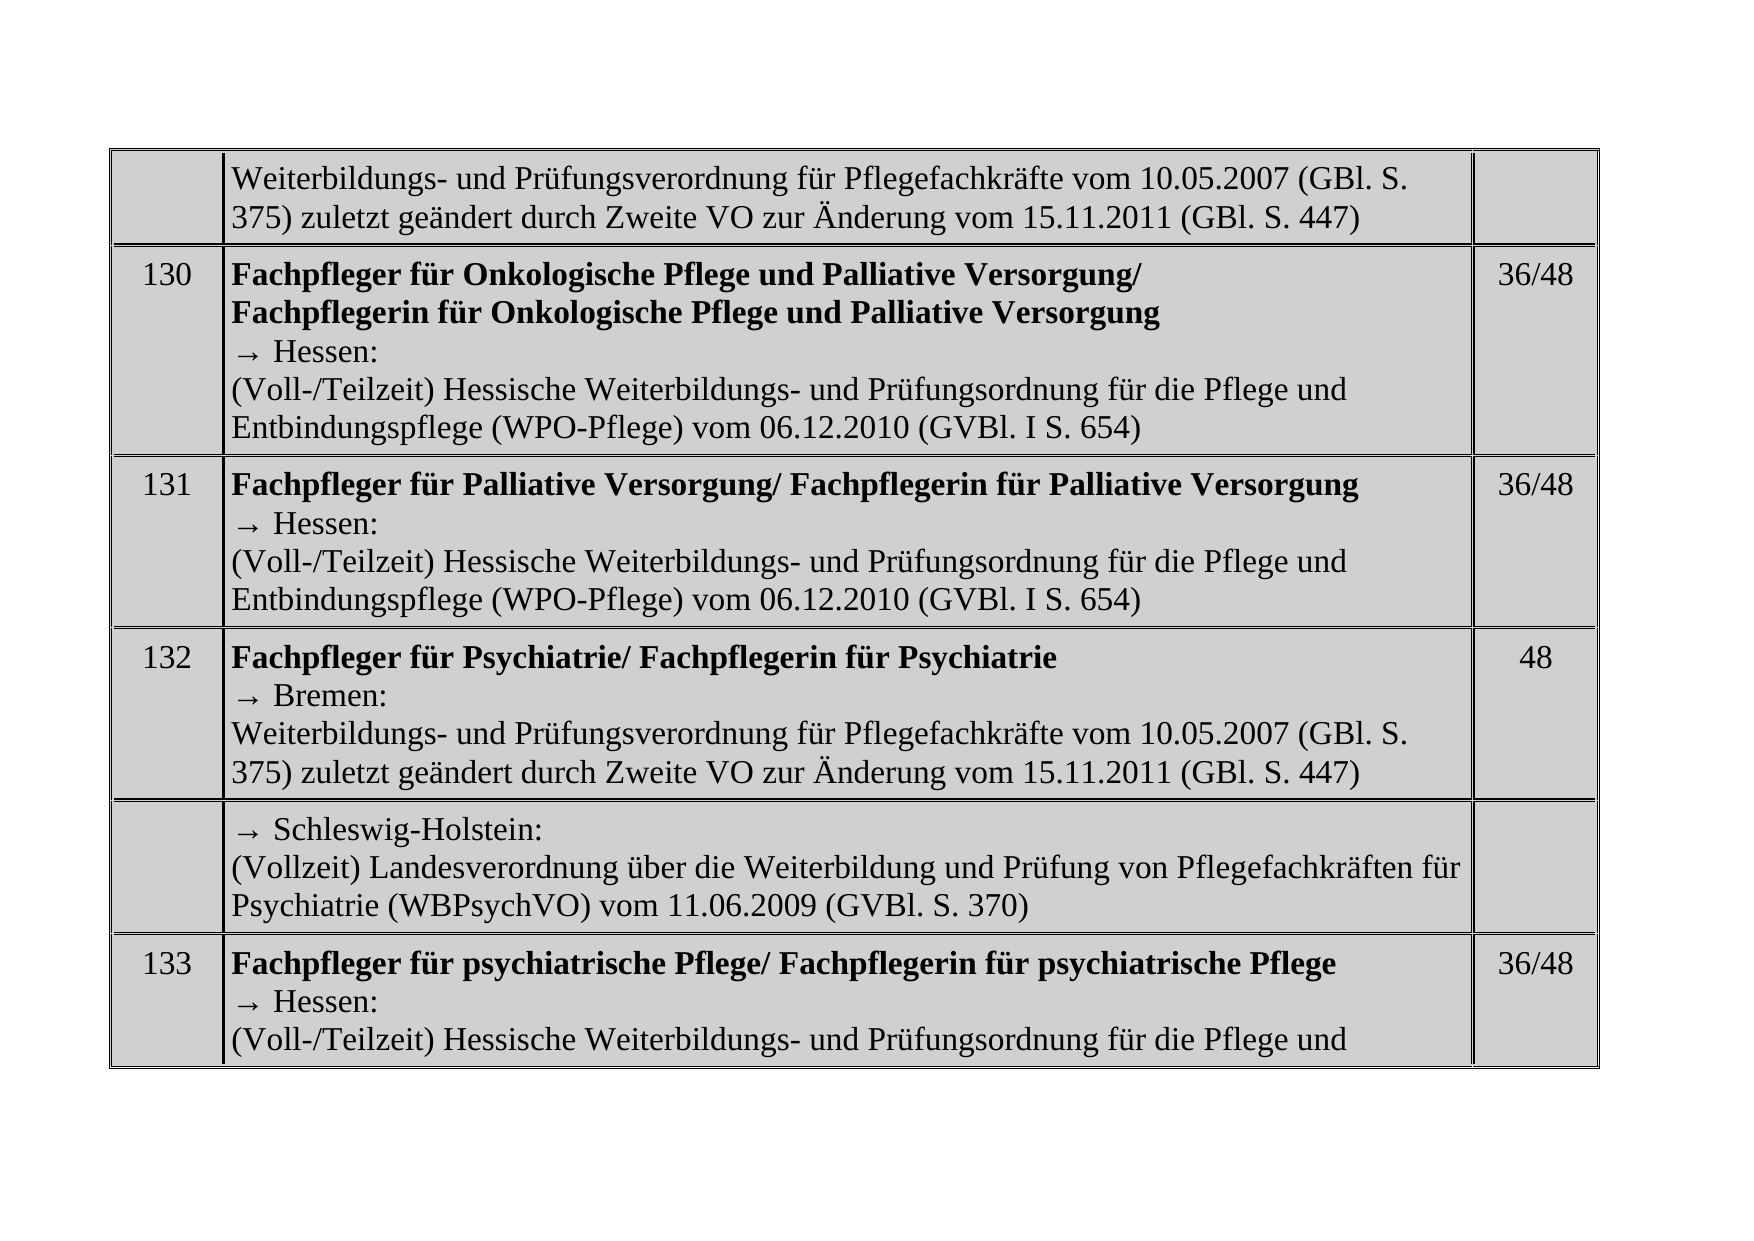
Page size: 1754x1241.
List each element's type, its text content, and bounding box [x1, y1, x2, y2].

table_cell 48 [1473, 626, 1598, 798]
table_cell 48 [1473, 151, 1597, 243]
table_cell 36/48 [1475, 243, 1597, 454]
table_cell Fachpfleger für Palliative Versorgung/ Fachpflegerin für Palliative Versorgung → Hessen: (Voll-/Teilzeit) Hessische Weiterbildungs- und Prüfungsordnung für die Pflege und Entbindungspflege (WPO-Pflege) vom 06.12.2010 (GVBl. I S. 654) [225, 457, 1471, 626]
table_cell 129 [112, 151, 223, 243]
table_cell 131 [110, 454, 223, 626]
table_cell 132 [110, 626, 223, 798]
table_cell 133 [110, 932, 223, 1066]
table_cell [223, 932, 1473, 1066]
table_cell [112, 798, 222, 932]
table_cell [223, 149, 1473, 243]
table_cell Fachpfleger für Onkologische Pflege und Palliative Versorgung/ Fachpflegerin für Onkologische Pflege und Palliative Versorgung → Hessen: (Voll-/Teilzeit) Hessische Weiterbildungs- und Prüfungsordnung für die Pflege und Entbindungspflege (WPO-Pflege) vom 06.12.2010 (GVBl. I S. 654) [225, 247, 1471, 454]
table_cell 130 [112, 243, 222, 454]
table_cell Fachpfleger für Psychiatrie/ Fachpflegerin für Psychiatrie → Bremen: Weiterbildungs- und Prüfungsverordnung für Pflegefachkräfte vom 10.05.2007 (GBl. S. 375) zuletzt geändert durch Zweite VO zur Änderung vom 15.11.2011 (GBl. S. 447) [225, 629, 1471, 798]
table_cell 36/48 [1473, 454, 1598, 626]
table_cell 36/48 [1473, 932, 1598, 1066]
table_cell → Schleswig-Holstein: (Vollzeit) Landesverordnung über die Weiterbildung und Prüfung von Pflegefachkräften für Psychiatrie (WBPsychVO) vom 11.06.2009 (GVBl. S. 370) [225, 802, 1471, 932]
table_cell [1475, 798, 1597, 932]
